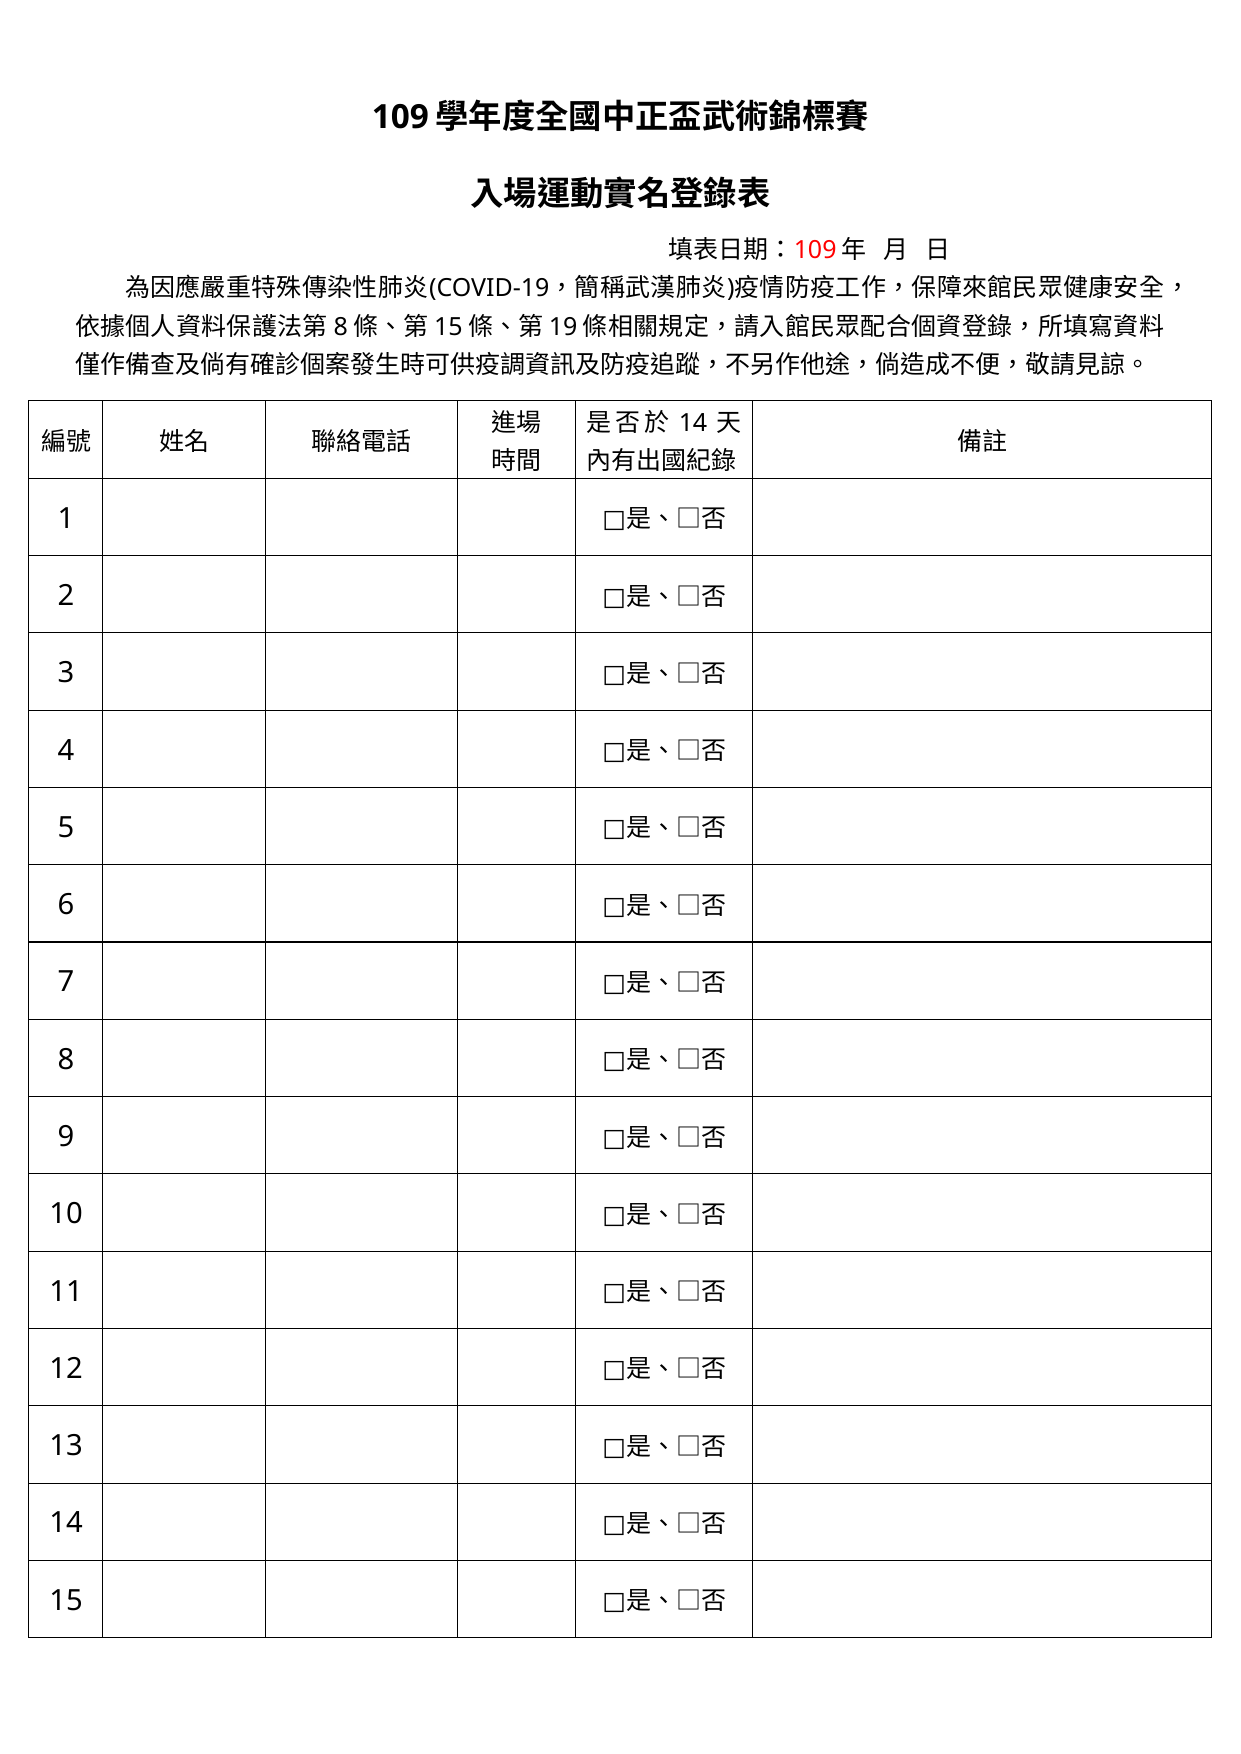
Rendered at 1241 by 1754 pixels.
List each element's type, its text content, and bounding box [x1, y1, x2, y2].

table_cell [103, 1252, 265, 1328]
table_cell [458, 1561, 575, 1637]
table_cell [103, 1097, 265, 1173]
table_cell [458, 1097, 575, 1173]
table_cell □是、□否 [576, 479, 752, 555]
table_cell 1 [29, 479, 102, 555]
table_cell [103, 1406, 265, 1482]
table_cell 5 [29, 788, 102, 864]
table_cell □是、□否 [576, 1252, 752, 1328]
table_cell [266, 1484, 457, 1560]
table_cell [103, 479, 265, 555]
table_cell 2 [29, 556, 102, 632]
table_cell [266, 1020, 457, 1096]
text 入場運動實名登錄表 [75, 153, 1165, 229]
table_cell [458, 633, 575, 709]
table_cell [458, 1406, 575, 1482]
table_cell [753, 943, 1211, 1019]
table_cell [103, 633, 265, 709]
table_cell [458, 711, 575, 787]
table_cell [458, 1174, 575, 1251]
table_cell [103, 943, 265, 1019]
table_cell [266, 1406, 457, 1482]
table_cell [103, 1561, 265, 1637]
table_cell [458, 556, 575, 632]
table_cell 9 [29, 1097, 102, 1173]
table_cell 4 [29, 711, 102, 787]
table_cell [103, 788, 265, 864]
table_cell [458, 479, 575, 555]
table_cell [753, 1484, 1211, 1560]
table_cell [753, 633, 1211, 709]
table_cell □是、□否 [576, 943, 752, 1019]
table_cell □是、□否 [576, 788, 752, 864]
table_cell [103, 1020, 265, 1096]
table_cell □是、□否 [576, 711, 752, 787]
table_cell [458, 865, 575, 941]
table_cell [753, 1561, 1211, 1637]
table_cell 11 [29, 1252, 102, 1328]
table_cell 7 [29, 943, 102, 1019]
table_header 備註 [753, 401, 1211, 478]
table_cell 15 [29, 1561, 102, 1637]
table_cell [458, 1484, 575, 1560]
table_cell [753, 479, 1211, 555]
table_cell [753, 1329, 1211, 1405]
table_cell [753, 865, 1211, 941]
table_cell [266, 1252, 457, 1328]
table_cell [266, 479, 457, 555]
table_cell [103, 556, 265, 632]
table_cell [103, 1329, 265, 1405]
table_cell □是、□否 [576, 1097, 752, 1173]
table_cell [266, 1561, 457, 1637]
table_cell [103, 865, 265, 941]
table_cell [753, 1406, 1211, 1482]
text 為因應嚴重特殊傳染性肺炎(COVID-19，簡稱武漢肺炎)疫情防疫工作，保障來館民眾健康安全，依據個人資料保護法第8條、第15條、第19條相關規定，請入館民眾配合個資登錄，所填寫資料僅作備查及倘有確診個案發生時可供疫調資訊及防疫追蹤，不另作他途，倘造成不便，敬請見諒。 [75, 267, 1165, 381]
table_cell 6 [29, 865, 102, 941]
table_header 姓名 [103, 401, 265, 478]
table_cell [458, 1020, 575, 1096]
table_cell 8 [29, 1020, 102, 1096]
table_cell [266, 943, 457, 1019]
table_cell 10 [29, 1174, 102, 1251]
table_cell 3 [29, 633, 102, 709]
table_cell [103, 1174, 265, 1251]
table_cell [266, 865, 457, 941]
table_cell [266, 1174, 457, 1251]
table_header 是否於14天內有出國紀錄 [576, 401, 752, 478]
table_cell [266, 1329, 457, 1405]
table_cell [458, 788, 575, 864]
table_cell [458, 943, 575, 1019]
table_cell [266, 1097, 457, 1173]
table_cell [266, 711, 457, 787]
text 填表日期：109年 月 日 [75, 229, 1165, 267]
table_cell [753, 788, 1211, 864]
table_header 聯絡電話 [266, 401, 457, 478]
table_cell □是、□否 [576, 865, 752, 941]
text 109學年度全國中正盃武術錦標賽 [75, 76, 1165, 153]
table_header 編號 [29, 401, 102, 478]
table_cell [753, 556, 1211, 632]
table_cell [753, 1097, 1211, 1173]
table_cell [753, 1174, 1211, 1251]
table_header 進場 時間 [458, 401, 575, 478]
table_cell [753, 1252, 1211, 1328]
table_cell □是、□否 [576, 556, 752, 632]
table_cell [753, 711, 1211, 787]
table_cell [266, 633, 457, 709]
table_cell □是、□否 [576, 633, 752, 709]
table_cell □是、□否 [576, 1329, 752, 1405]
table_cell □是、□否 [576, 1020, 752, 1096]
table_cell □是、□否 [576, 1406, 752, 1482]
table_cell [103, 711, 265, 787]
table_cell [458, 1252, 575, 1328]
table_cell [753, 1020, 1211, 1096]
table_cell □是、□否 [576, 1174, 752, 1251]
table_cell [266, 556, 457, 632]
table_cell [103, 1484, 265, 1560]
table_cell [266, 788, 457, 864]
table_cell 14 [29, 1484, 102, 1560]
table_cell □是、□否 [576, 1561, 752, 1637]
table_cell □是、□否 [576, 1484, 752, 1560]
table_cell 12 [29, 1329, 102, 1405]
table_cell 13 [29, 1406, 102, 1482]
table_cell [458, 1329, 575, 1405]
